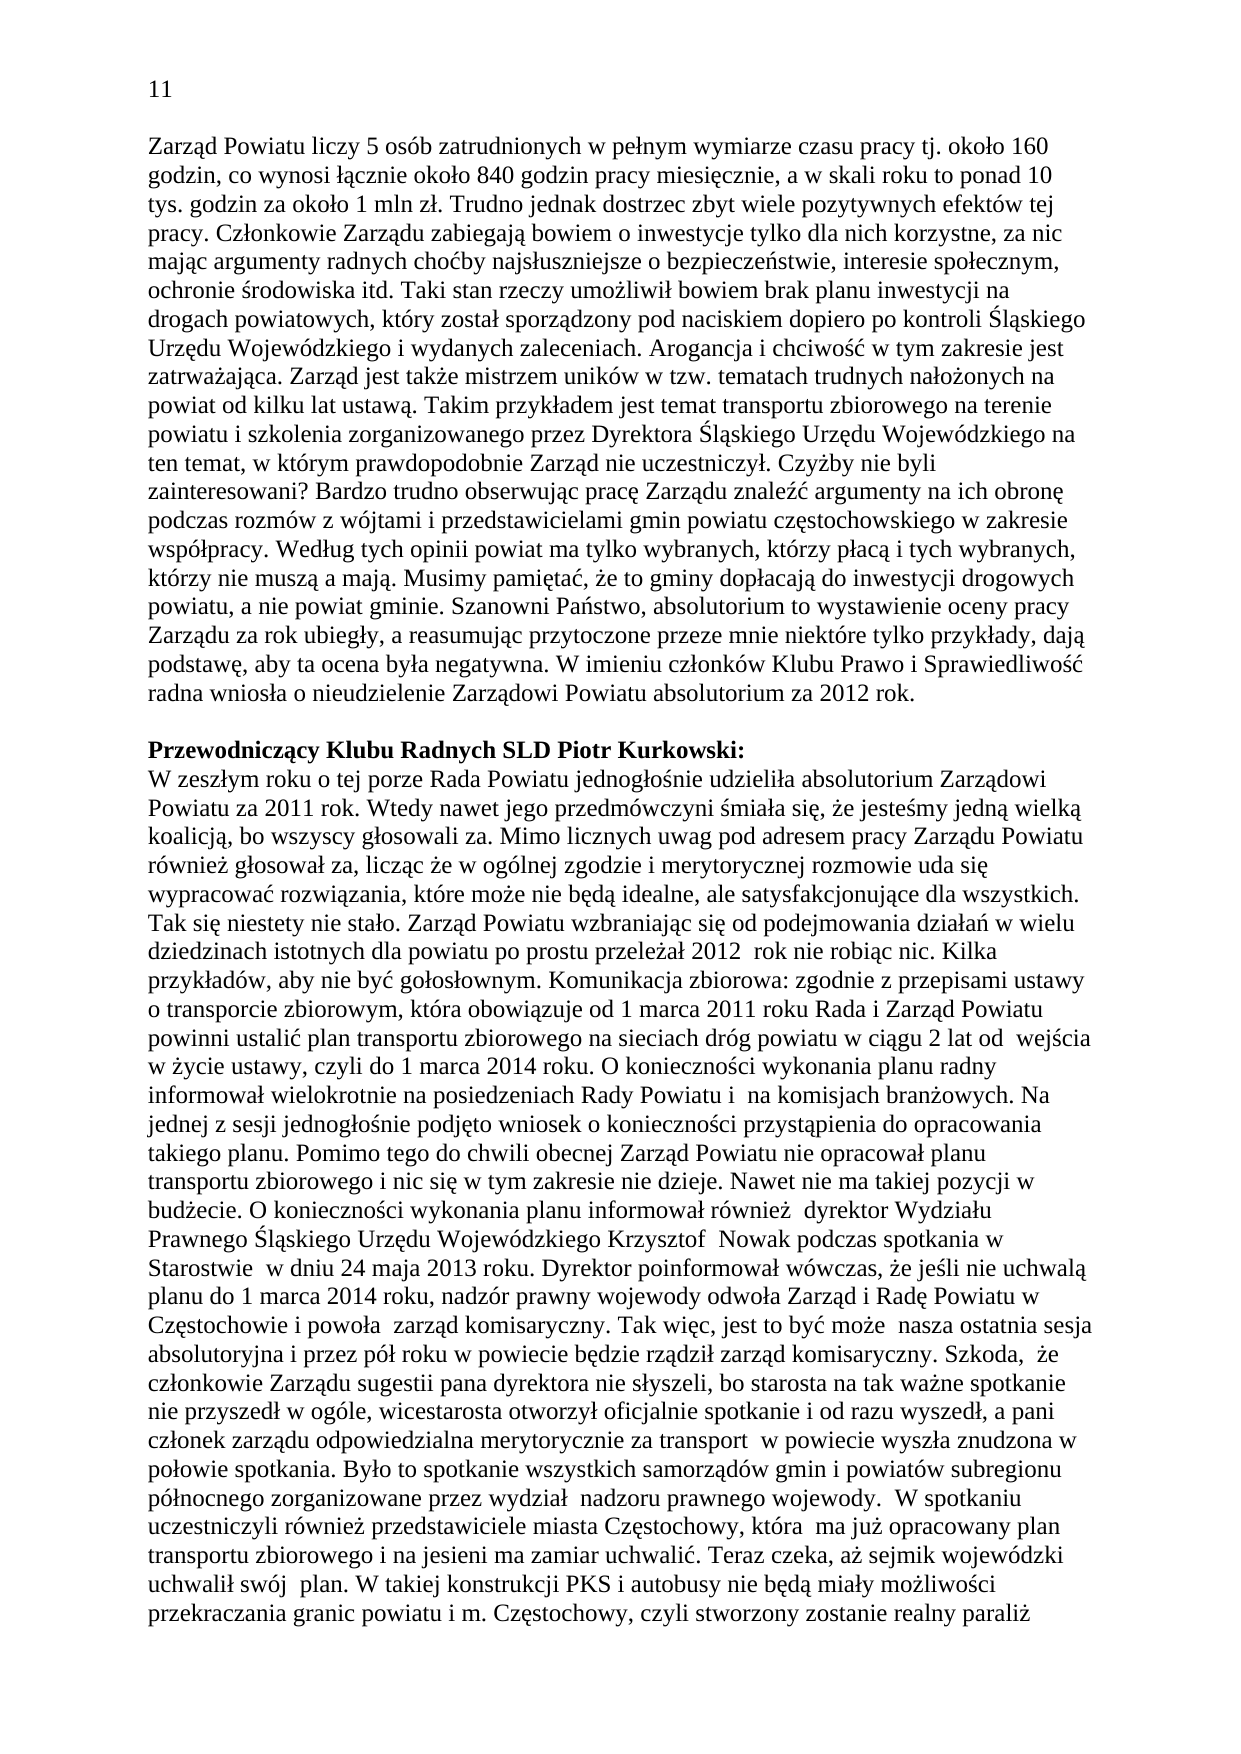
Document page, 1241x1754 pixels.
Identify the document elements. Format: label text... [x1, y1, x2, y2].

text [148, 131, 1092, 563]
text Przewodniczący Klubu Radnych SLD Piotr Kurkowski: [148, 735, 1092, 764]
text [148, 764, 1092, 1626]
text którzy nie muszą a mają. Musimy pamiętać, że to gminy dopłacają do inwestycji drogowych powiatu, a nie powiat gminie. Szanowni Państwo, absolutorium to wystawienie oceny pracy Zarządu za rok ubiegły, a reasumując przytoczone przeze mnie niektóre tylko przykłady, dają podstawę, aby ta ocena była negatywna. W imieniu członków Klubu Prawo i Sprawiedliwość radna wniosła o nieudzielenie Zarządowi Powiatu absolutorium za 2012 rok. [148, 563, 1092, 706]
